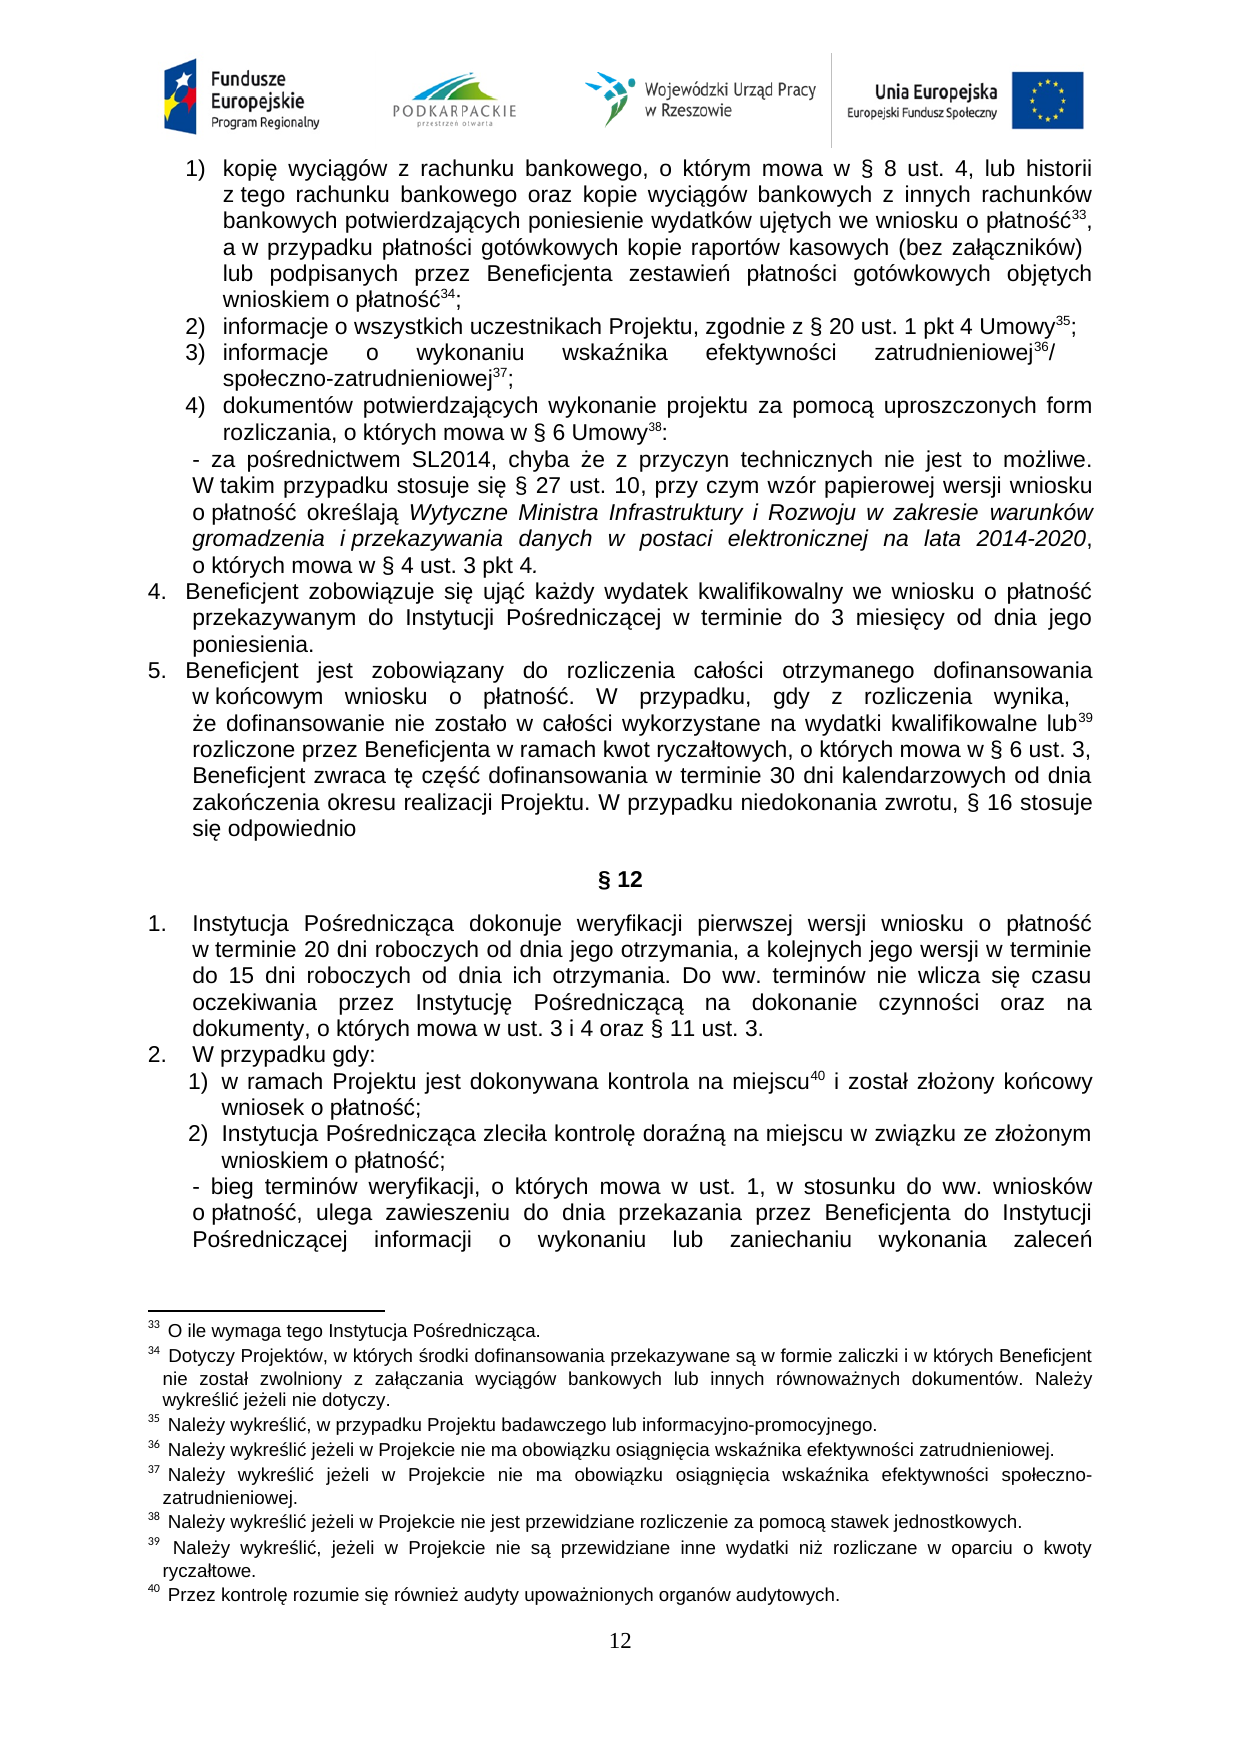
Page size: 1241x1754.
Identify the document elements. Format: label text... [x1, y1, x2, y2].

text - za pośrednictwem SL2014, chyba że z przyczyn technicznych nie jest to możliwe. W takim przypadku stosuje się § 27 ust. 10, przy czym wzór papierowej wersji wniosku o płatność określają Wytyczne Ministra Infrastruktury i Rozwoju w zakresie warunków gromadzenia i przekazywania danych w postaci elektronicznej na lata 2014-2020, o których mowa w § 4 ust. 3 pkt 4. [192, 446, 1093, 578]
list informacje o wszystkich uczestnikach Projektu, zgodnie z § 20 ust. 1 pkt 4 Umowy; [185, 313, 1093, 339]
list informacje o wykonaniu wskaźnika efektywności zatrudnieniowej/ społeczno-zatrudnieniowej; [185, 339, 1093, 392]
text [192, 1173, 1093, 1252]
list Instytucja Pośrednicząca dokonuje weryfikacji pierwszej wersji wniosku o płatność w terminie 20 dni roboczych od dnia jego otrzymania, a kolejnych jego wersji w terminie do 15 dni roboczych od dnia ich otrzymania. Do ww. terminów nie wlicza się czasu oczekiwania przez Instytucję Pośredniczącą na dokonanie czynności oraz na dokumenty, o których mowa w ust. 3 i 4 oraz § 11 ust. 3. [148, 909, 1093, 1041]
picture [147, 40, 1099, 155]
list Instytucja Pośrednicząca zleciła kontrolę doraźną na miejscu w związku ze złożonym wnioskiem o płatność; [188, 1120, 1093, 1173]
list kopię wyciągów z rachunku bankowego, o którym mowa w § 8 ust. 4, lub historii z tego rachunku bankowego oraz kopie wyciągów bankowych z innych rachunków bankowych potwierdzających poniesienie wydatków ujętych we wniosku o płatność, a w przypadku płatności gotówkowych kopie raportów kasowych (bez załączników) lub podpisanych przez Beneficjenta zestawień płatności gotówkowych objętych wnioskiem o płatność; [185, 148, 1093, 313]
list w ramach Projektu jest dokonywana kontrola na miejscu i został złożony końcowy wniosek o płatność; [188, 1068, 1093, 1120]
list W przypadku gdy: [148, 1041, 1093, 1068]
list dokumentów potwierdzających wykonanie projektu za pomocą uproszczonych form rozliczania, o których mowa w § 6 Umowy: [185, 392, 1093, 446]
text § 12 [148, 866, 1093, 893]
list Beneficjent jest zobowiązany do rozliczenia całości otrzymanego dofinansowania w końcowym wniosku o płatność. W przypadku, gdy z rozliczenia wynika, że dofinansowanie nie zostało w całości wykorzystane na wydatki kwalifikowalne lub rozliczone przez Beneficjenta w ramach kwot ryczałtowych, o których mowa w § 6 ust. 3, Beneficjent zwraca tę część dofinansowania w terminie 30 dni kalendarzowych od dnia zakończenia okresu realizacji Projektu. W przypadku niedokonania zwrotu, § 16 stosuje się odpowiednio [148, 657, 1093, 841]
list Beneficjent zobowiązuje się ująć każdy wydatek kwalifikowalny we wniosku o płatność przekazywanym do Instytucji Pośredniczącej w terminie do 3 miesięcy od dnia jego poniesienia. [148, 578, 1093, 657]
